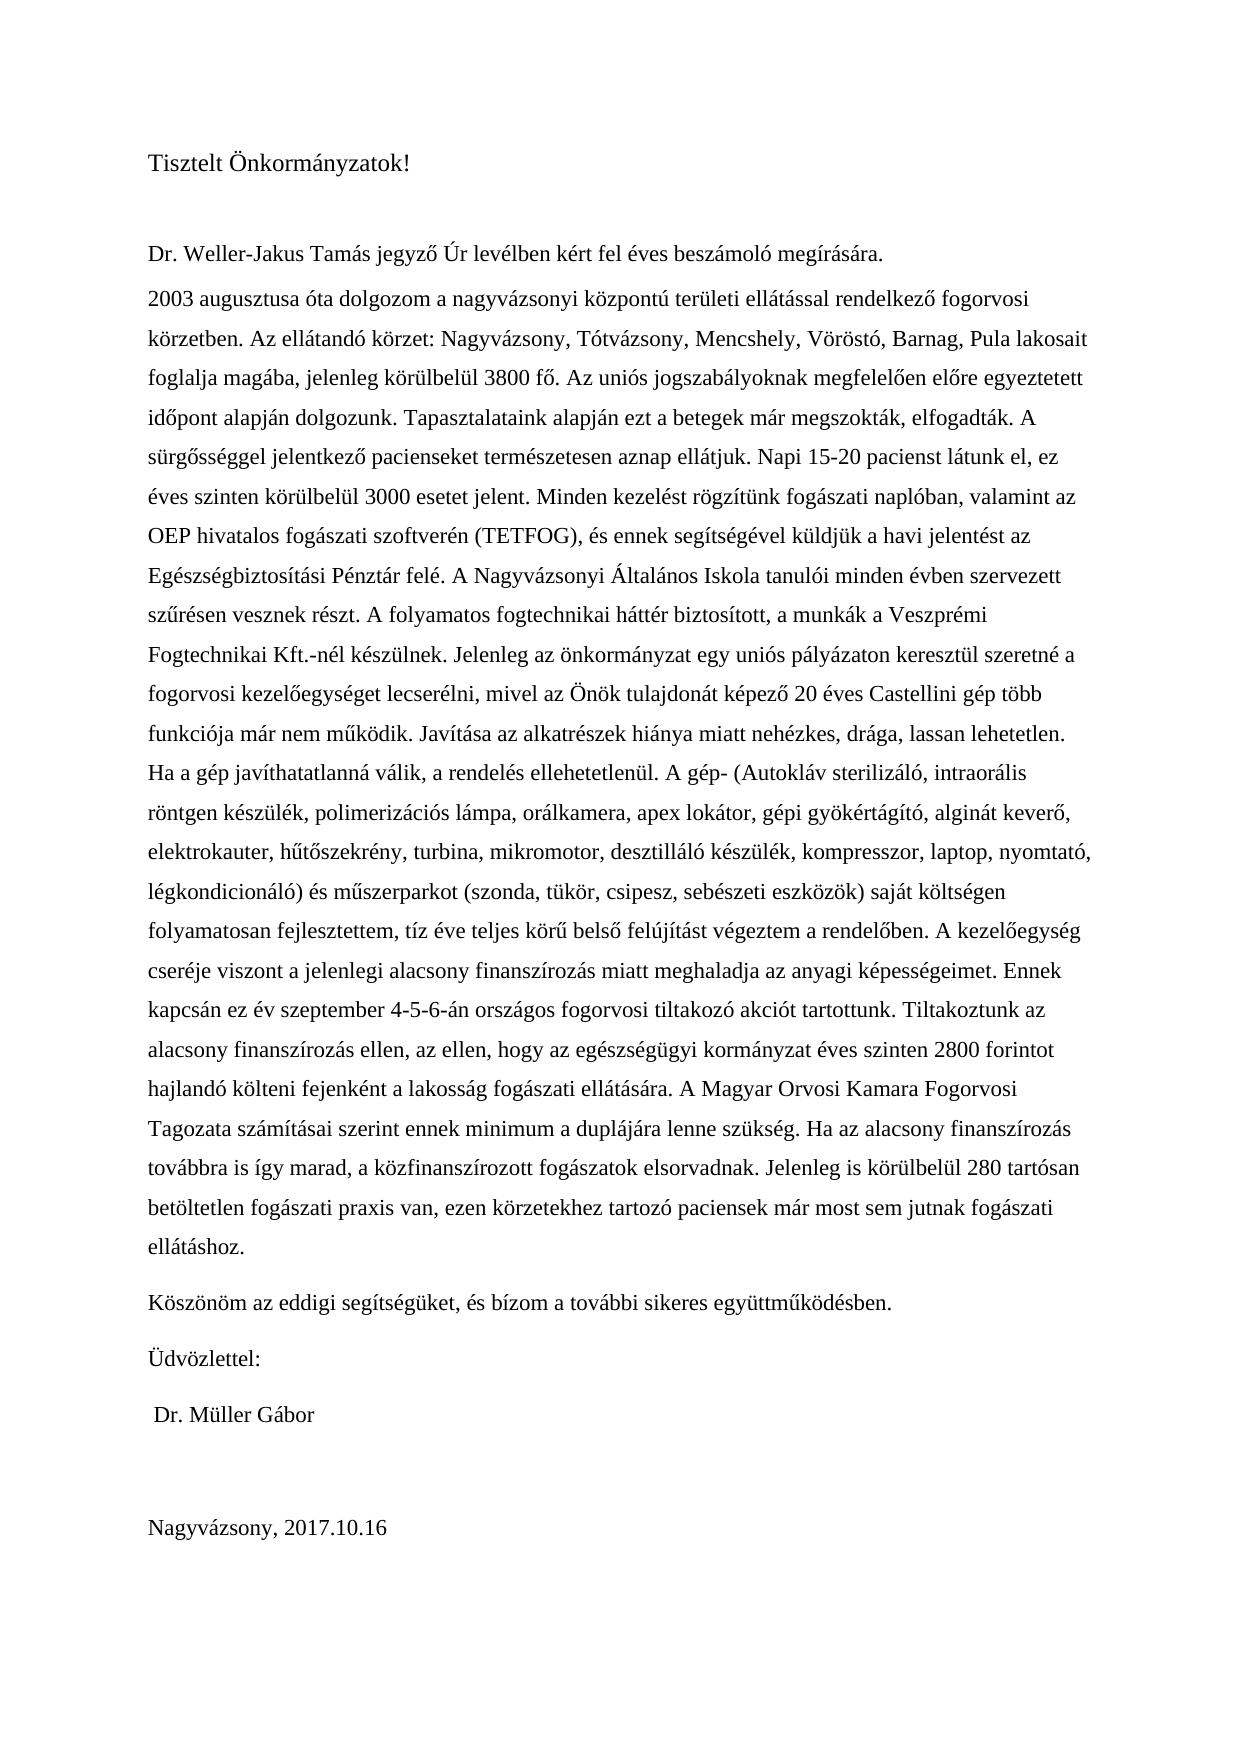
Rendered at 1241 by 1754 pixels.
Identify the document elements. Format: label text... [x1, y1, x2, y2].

text Üdvözlettel: [148, 1345, 1093, 1372]
text Dr. Weller-Jakus Tamás jegyző Úr levélben kért fel éves beszámoló megírására. [148, 240, 1093, 267]
text Tisztelt Önkormányzatok! [148, 148, 1093, 176]
text 2003 augusztusa óta dolgozom a nagyvázsonyi központú területi ellátással rendelkező fogorvosi körzetben. Az ellátandó körzet: Nagyvázsony, Tótvázsony, Mencshely, Vöröstó, Barnag, Pula lakosait foglalja magába, jelenleg körülbelül 3800 fő. Az uniós jogszabályoknak megfelelően előre egyeztetett időpont alapján dolgozunk. Tapasztalataink alapján ezt a betegek már megszokták, elfogadták. A sürgősséggel jelentkező pacienseket természetesen aznap ellátjuk. Napi 15-20 pacienst látunk el, ez éves szinten körülbelül 3000 esetet jelent. Minden kezelést rögzítünk fogászati naplóban, valamint az OEP hivatalos fogászati szoftverén (TETFOG), és ennek segítségével küldjük a havi jelentést az Egészségbiztosítási Pénztár felé. A Nagyvázsonyi Általános Iskola tanulói minden évben szervezett szűrésen vesznek részt. A folyamatos fogtechnikai háttér biztosított, a munkák a Veszprémi Fogtechnikai Kft.-nél készülnek. Jelenleg az önkormányzat egy uniós pályázaton keresztül szeretné a fogorvosi kezelőegységet lecserélni, mivel az Önök tulajdonát képező 20 éves Castellini gép több funkciója már nem működik. Javítása az alkatrészek hiánya miatt nehézkes, drága, lassan lehetetlen. Ha a gép javíthatatlanná válik, a rendelés ellehetetlenül. A gép- (Autokláv sterilizáló, intraorális röntgen készülék, polimerizációs lámpa, orálkamera, apex lokátor, gépi gyökértágító, alginát keverő, elektrokauter, hűtőszekrény, turbina, mikromotor, desztilláló készülék, kompresszor, laptop, nyomtató, légkondicionáló) és műszerparkot (szonda, tükör, csipesz, sebészeti eszközök) saját költségen folyamatosan fejlesztettem, tíz éve teljes körű belső felújítást végeztem a rendelőben. A kezelőegység cseréje viszont a jelenlegi alacsony finanszírozás miatt meghaladja az anyagi képességeimet. Ennek kapcsán ez év szeptember 4-5-6-án országos fogorvosi tiltakozó akciót tartottunk. Tiltakoztunk az alacsony finanszírozás ellen, az ellen, hogy az egészségügyi kormányzat éves szinten 2800 forintot hajlandó költeni fejenként a lakosság fogászati ellátására. A Magyar Orvosi Kamara Fogorvosi Tagozata számításai szerint ennek minimum a duplájára lenne szükség. Ha az alacsony finanszírozás továbbra is így marad, a közfinanszírozott fogászatok elsorvadnak. Jelenleg is körülbelül 280 tartósan betöltetlen fogászati praxis van, ezen körzetekhez tartozó paciensek már most sem jutnak fogászati ellátáshoz. [148, 286, 1093, 1259]
text Dr. Müller Gábor [148, 1401, 1093, 1428]
text Nagyvázsony, 2017.10.16 [148, 1514, 1093, 1540]
text Köszönöm az eddigi segítségüket, és bízom a további sikeres együttműködésben. [148, 1289, 1093, 1316]
